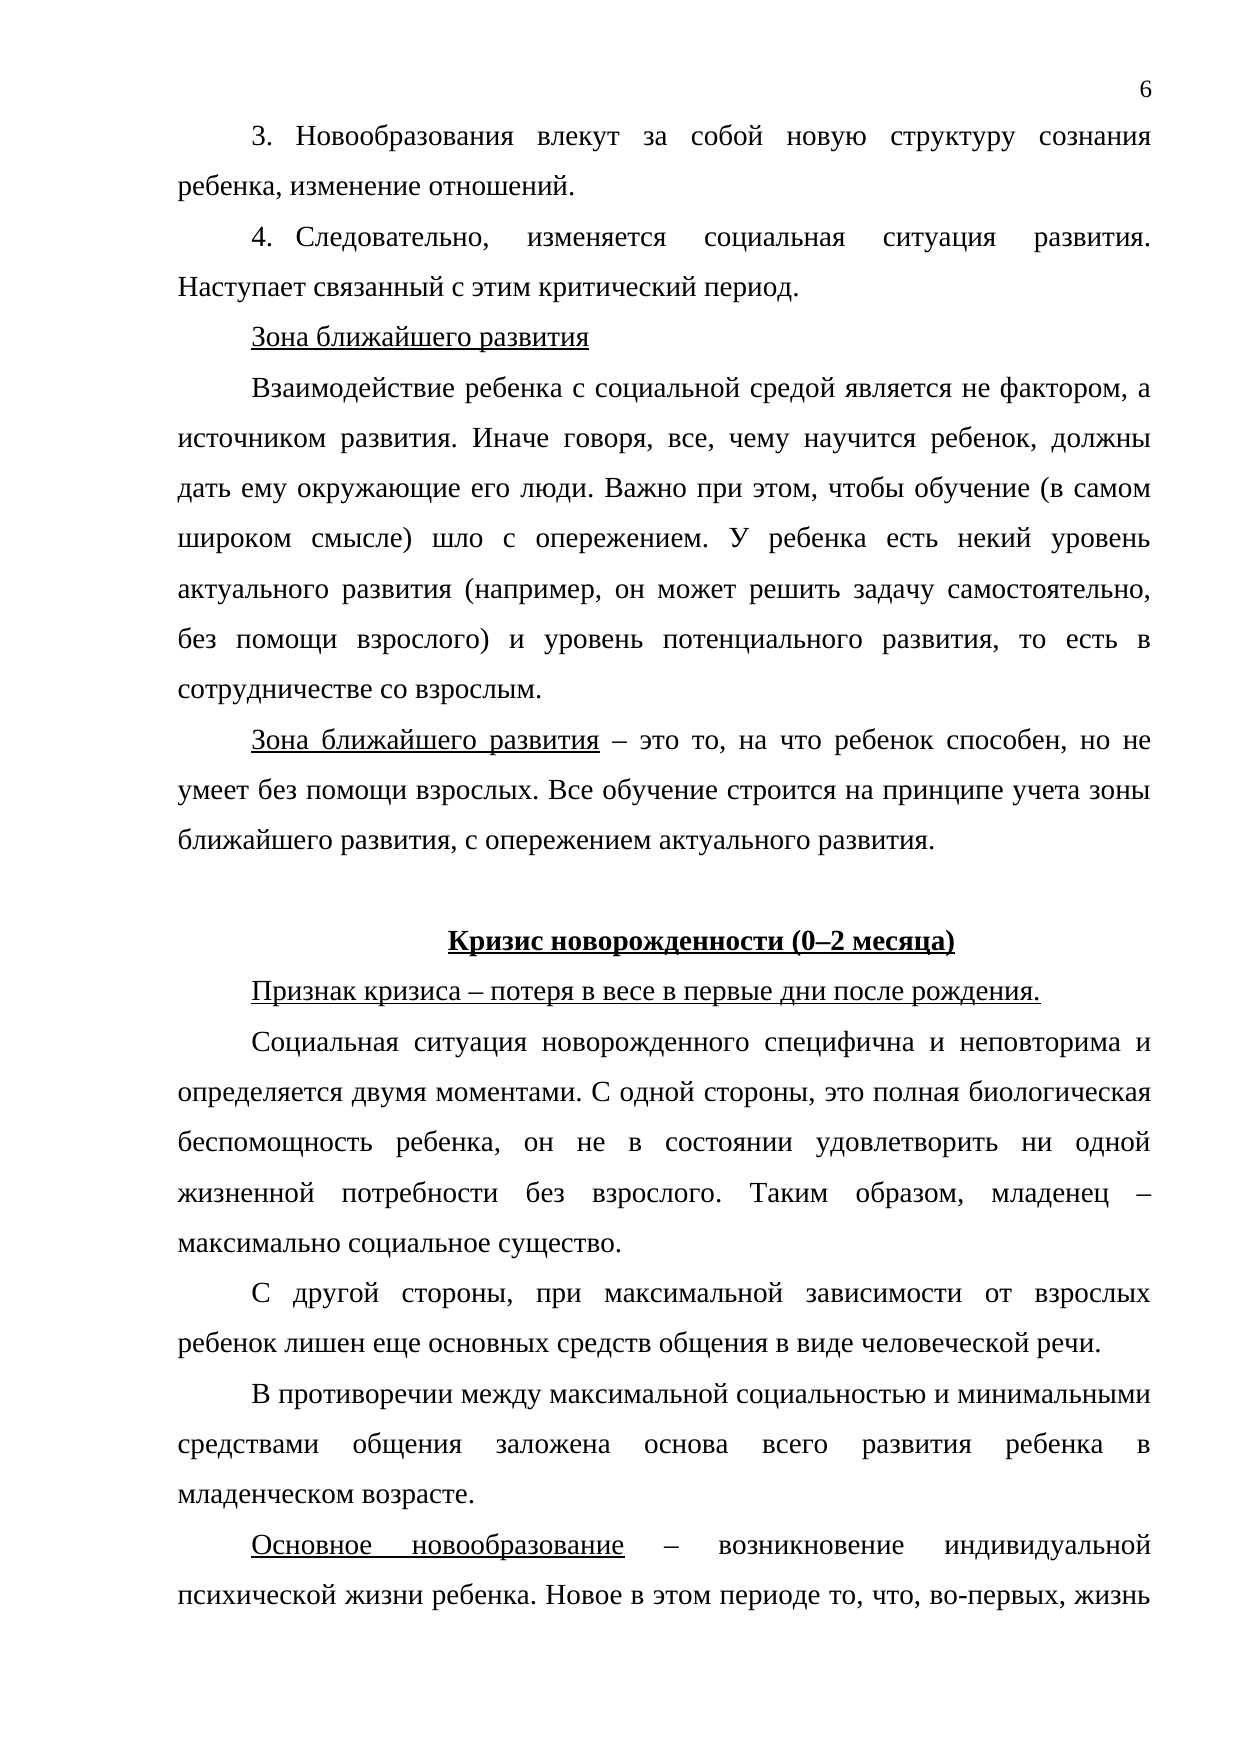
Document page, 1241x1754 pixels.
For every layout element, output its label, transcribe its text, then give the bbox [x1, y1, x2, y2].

text Кризис новорожденности (0–2 месяца) [177, 923, 1152, 957]
list Новообразования влекут за собой новую структуру сознания ребенка, изменение отношений. [177, 118, 1152, 202]
text Признак кризиса – потеря в весе в первые дни после рождения. [177, 973, 1152, 1007]
text В противоречии между максимальной социальностью и минимальными средствами общения заложена основа всего развития ребенка в младенческом возрасте. [177, 1376, 1152, 1510]
text С другой стороны, при максимальной зависимости от взрослых ребенок лишен еще основных средств общения в виде человеческой речи. [177, 1275, 1152, 1359]
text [177, 1527, 1152, 1611]
list Следовательно, изменяется социальная ситуация развития. Наступает связанный с этим критический период. [177, 219, 1152, 303]
text Зона ближайшего развития – это то, на что ребенок способен, но не умеет без помощи взрослых. Все обучение строится на принципе учета зоны ближайшего развития, с опережением актуального развития. [177, 722, 1152, 856]
text Зона ближайшего развития [177, 319, 1152, 353]
text Социальная ситуация новорожденного специфична и неповторима и определяется двумя моментами. С одной стороны, это полная биологическая беспомощность ребенка, он не в состоянии удовлетворить ни одной жизненной потребности без взрослого. Таким образом, младенец – максимально социальное существо. [177, 1024, 1152, 1258]
text Взаимодействие ребенка с социальной средой является не фактором, а источником развития. Иначе говоря, все, чему научится ребенок, должны дать ему окружающие его люди. Важно при этом, чтобы обучение (в самом широком смысле) шло с опережением. У ребенка есть некий уровень актуального развития (например, он может решить задачу самостоятельно, без помощи взрослого) и уровень потенциального развития, то есть в сотрудничестве со взрослым. [177, 370, 1152, 705]
